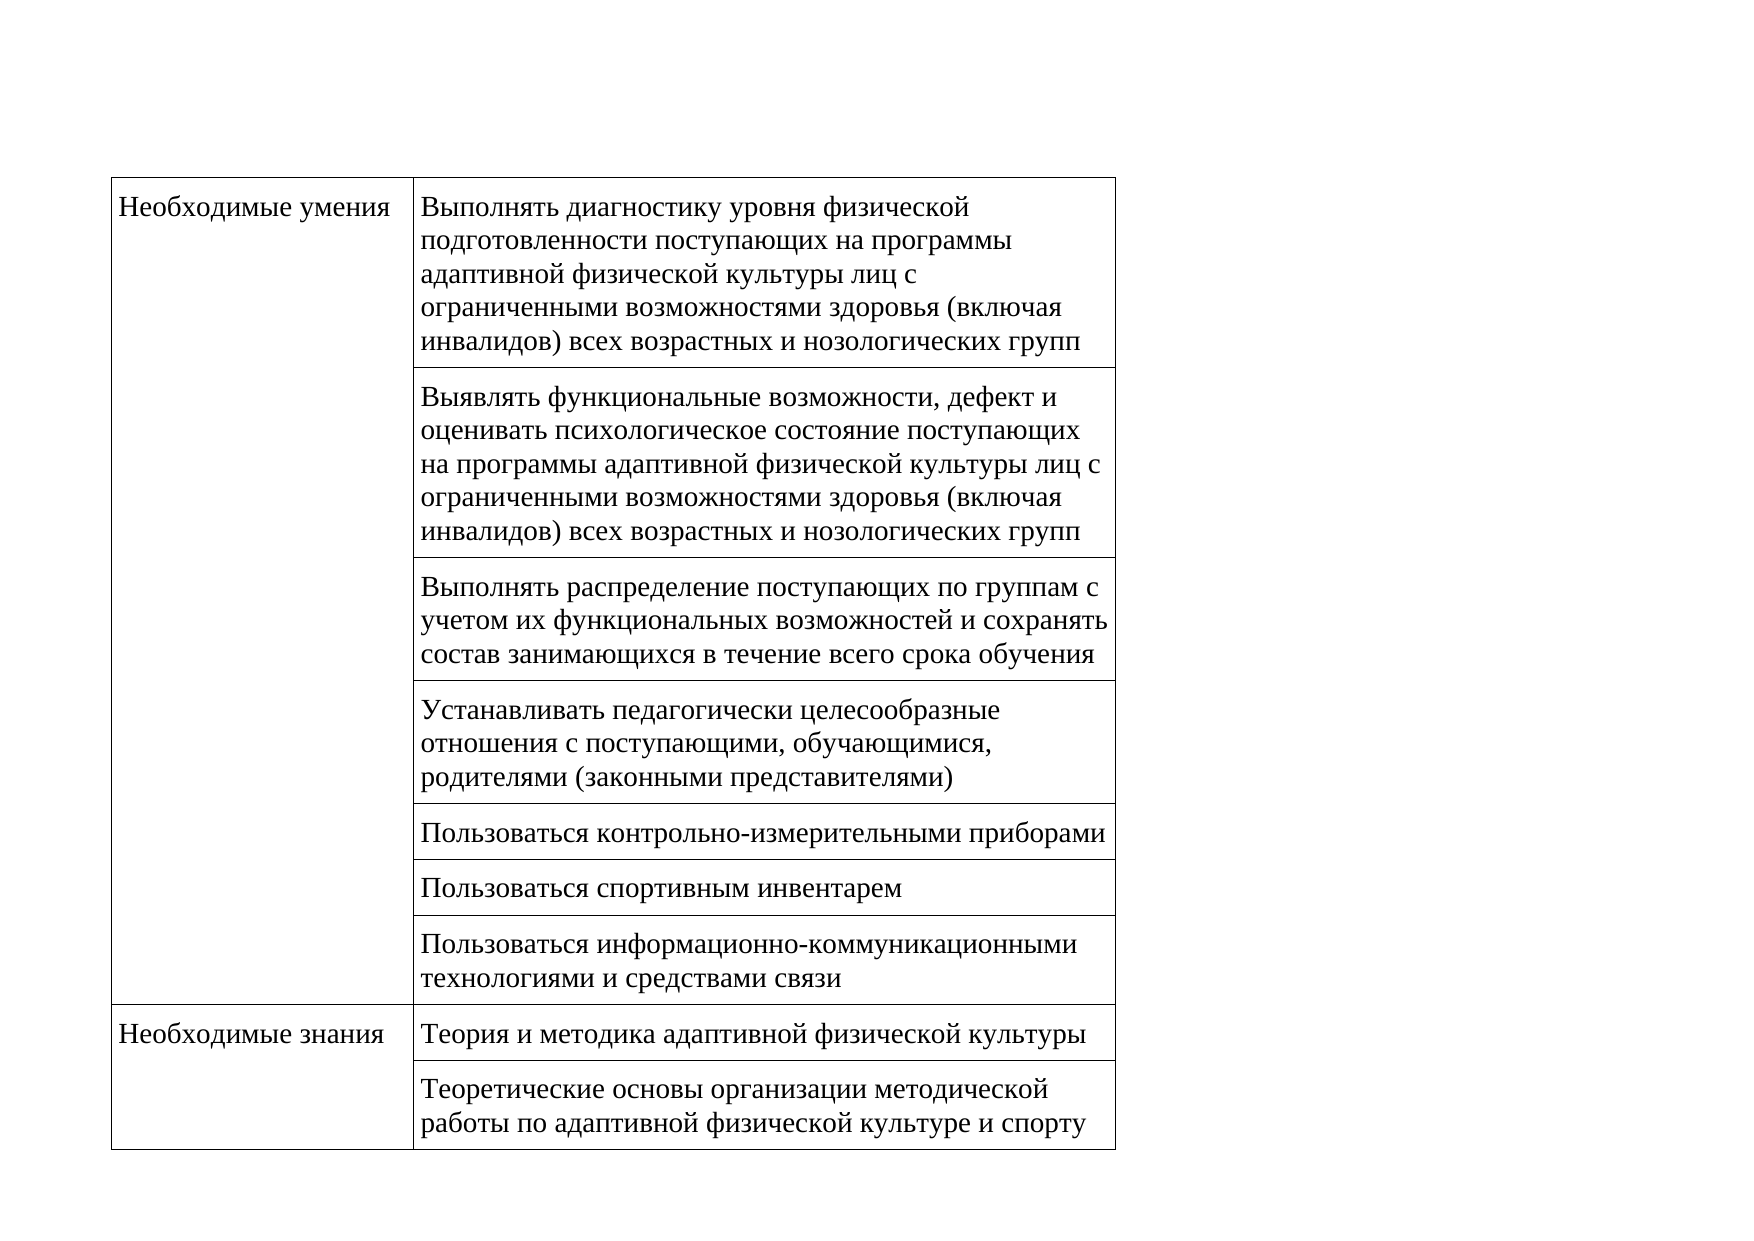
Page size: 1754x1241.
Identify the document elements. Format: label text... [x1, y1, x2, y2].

table_cell Необходимые умения [112, 178, 413, 1004]
table_cell Теоретические основы организации методической работы по адаптивной физической культуре и спорту [414, 1061, 1115, 1149]
table_cell Выявлять функциональные возможности, дефект и оценивать психологическое состояние поступающих на программы адаптивной физической культуры лиц с ограниченными возможностями здоровья (включая инвалидов) всех возрастных и нозологических групп [414, 368, 1115, 557]
table_cell Теория и методика адаптивной физической культуры [414, 1005, 1115, 1060]
table_cell Пользоваться информационно-коммуникационными технологиями и средствами связи [414, 916, 1115, 1004]
table_cell Устанавливать педагогически целесообразные отношения с поступающими, обучающимися, родителями (законными представителями) [414, 681, 1115, 803]
table_cell Пользоваться контрольно-измерительными приборами [414, 804, 1115, 859]
table_cell Выполнять распределение поступающих по группам с учетом их функциональных возможностей и сохранять состав занимающихся в течение всего срока обучения [414, 558, 1115, 680]
table_cell Пользоваться спортивным инвентарем [414, 860, 1115, 915]
table_cell Выполнять диагностику уровня физической подготовленности поступающих на программы адаптивной физической культуры лиц с ограниченными возможностями здоровья (включая инвалидов) всех возрастных и нозологических групп [414, 178, 1115, 367]
table_cell Необходимые знания [112, 1005, 413, 1149]
